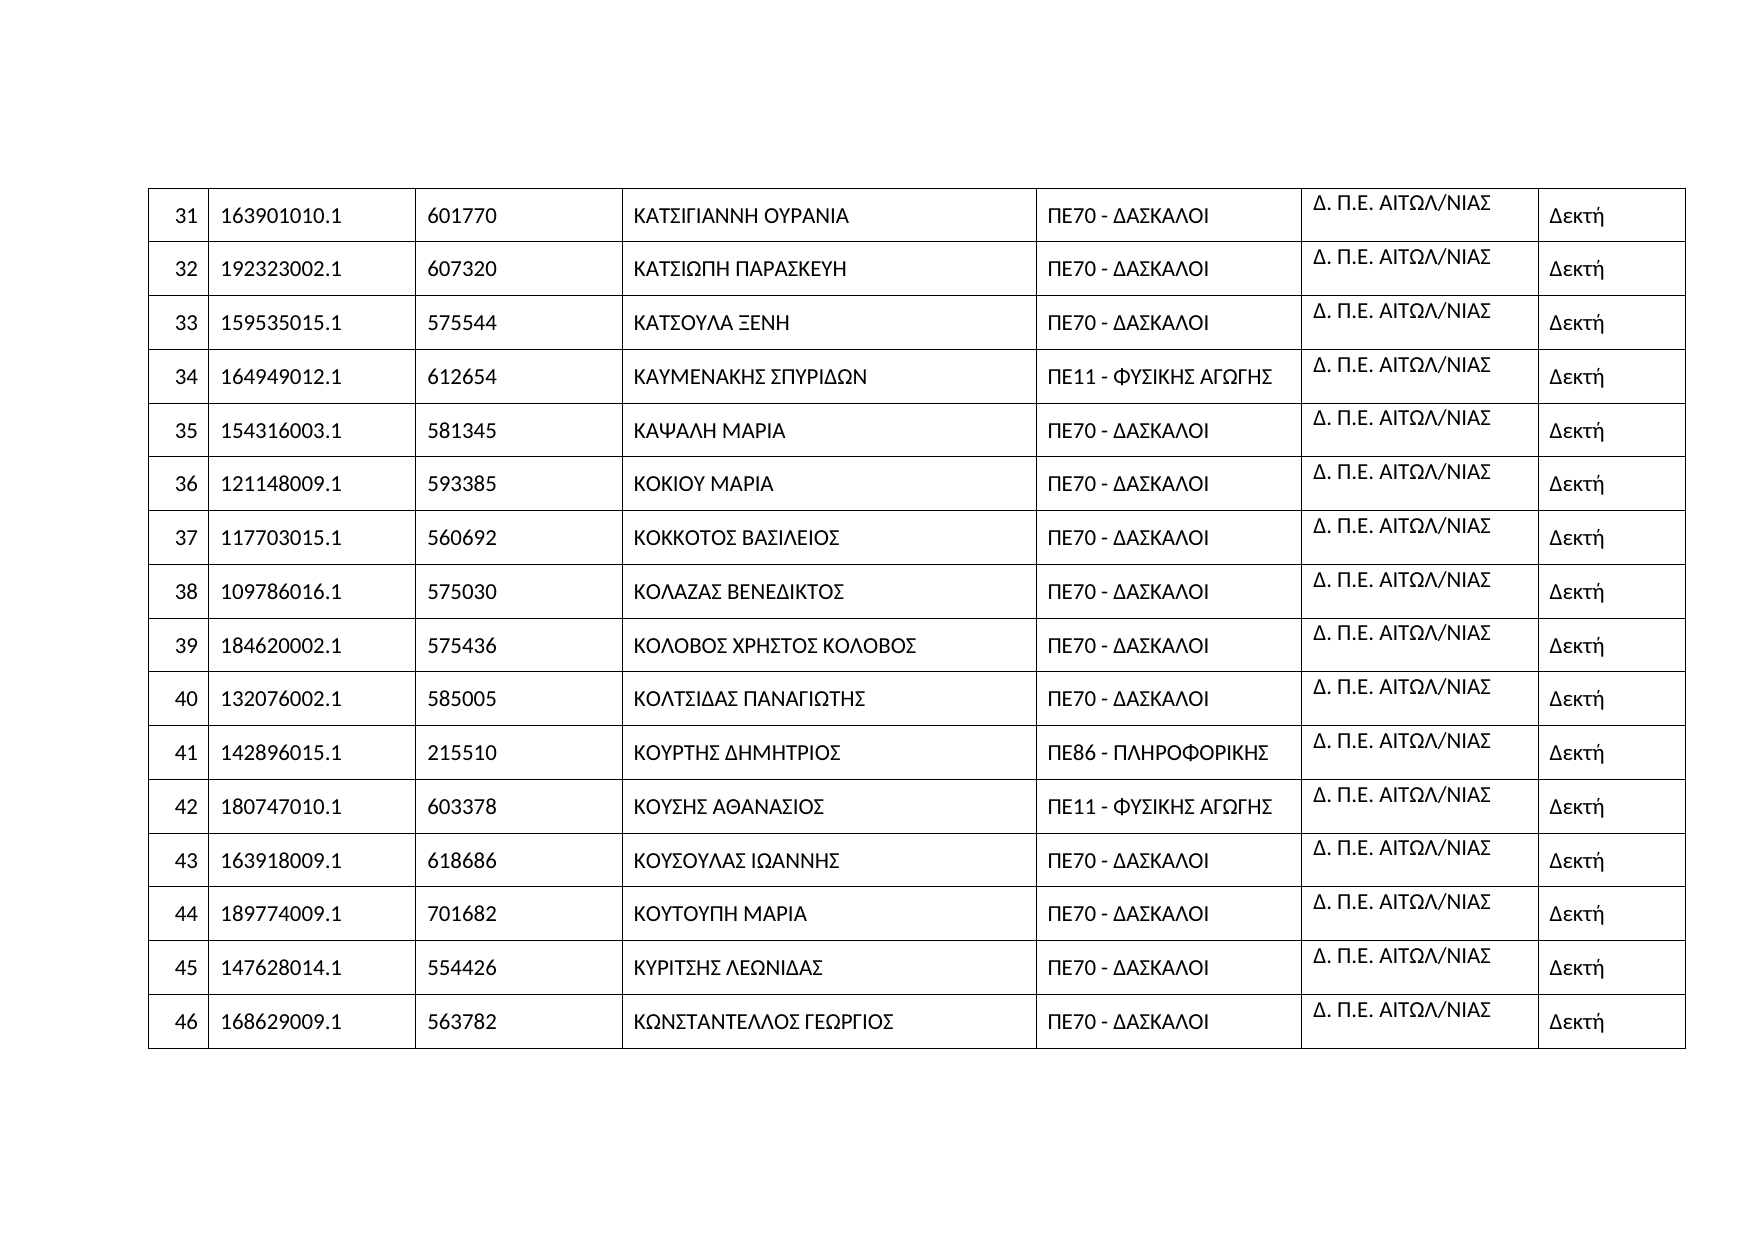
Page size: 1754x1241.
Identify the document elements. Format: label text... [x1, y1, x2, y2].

table_cell 192323002.1 [209, 242, 415, 295]
table_cell 31 [149, 189, 208, 241]
table_cell 154316003.1 [209, 404, 415, 456]
table_cell Δεκτή [1539, 296, 1685, 349]
table_cell 34 [149, 350, 208, 402]
table_cell Δ. Π.Ε. ΑΙΤΩΛ/ΝΙΑΣ [1302, 511, 1538, 564]
table_cell ΠΕ70 - ΔΑΣΚΑΛΟΙ [1037, 296, 1301, 349]
table_cell ΚΟΥΣΟΥΛΑΣ ΙΩΑΝΝΗΣ [623, 834, 1036, 886]
table_cell ΚΥΡΙΤΣΗΣ ΛΕΩΝΙΔΑΣ [623, 941, 1036, 994]
table_cell 38 [149, 565, 208, 617]
table_cell Δ. Π.Ε. ΑΙΤΩΛ/ΝΙΑΣ [1302, 995, 1538, 1047]
table_cell ΚΟΚΙΟΥ ΜΑΡΙΑ [623, 457, 1036, 510]
table_cell 147628014.1 [209, 941, 415, 994]
table_cell Δεκτή [1539, 511, 1685, 564]
table_cell ΚΟΥΡΤΗΣ ΔΗΜΗΤΡΙΟΣ [623, 726, 1036, 779]
table_cell 168629009.1 [209, 995, 415, 1047]
table_cell 109786016.1 [209, 565, 415, 617]
table_cell Δ. Π.Ε. ΑΙΤΩΛ/ΝΙΑΣ [1302, 404, 1538, 456]
table_cell ΠΕ11 - ΦΥΣΙΚΗΣ ΑΓΩΓΗΣ [1037, 350, 1301, 402]
table_cell 163901010.1 [209, 189, 415, 241]
table_cell Δεκτή [1539, 834, 1685, 886]
table_cell 36 [149, 457, 208, 510]
table_cell 32 [149, 242, 208, 295]
table_cell Δεκτή [1539, 457, 1685, 510]
table_cell 117703015.1 [209, 511, 415, 564]
table_cell 575436 [416, 619, 622, 671]
table_cell ΚΟΛΑΖΑΣ ΒΕΝΕΔΙΚΤΟΣ [623, 565, 1036, 617]
table_cell Δ. Π.Ε. ΑΙΤΩΛ/ΝΙΑΣ [1302, 726, 1538, 779]
table_cell Δ. Π.Ε. ΑΙΤΩΛ/ΝΙΑΣ [1302, 296, 1538, 349]
table_cell 612654 [416, 350, 622, 402]
table_cell Δ. Π.Ε. ΑΙΤΩΛ/ΝΙΑΣ [1302, 457, 1538, 510]
table_cell ΚΑΤΣΙΓΙΑΝΝΗ ΟΥΡΑΝΙΑ [623, 189, 1036, 241]
table_cell 142896015.1 [209, 726, 415, 779]
table_cell Δεκτή [1539, 619, 1685, 671]
table_cell 554426 [416, 941, 622, 994]
table_cell 163918009.1 [209, 834, 415, 886]
table_cell Δεκτή [1539, 242, 1685, 295]
table_cell 607320 [416, 242, 622, 295]
table_cell ΠΕ70 - ΔΑΣΚΑΛΟΙ [1037, 941, 1301, 994]
table_cell 43 [149, 834, 208, 886]
table_cell ΚΟΥΤΟΥΠΗ ΜΑΡΙΑ [623, 887, 1036, 940]
table_cell Δεκτή [1539, 941, 1685, 994]
table_cell 601770 [416, 189, 622, 241]
table_cell Δεκτή [1539, 350, 1685, 402]
table_cell ΚΩΝΣΤΑΝΤΕΛΛΟΣ ΓΕΩΡΓΙΟΣ [623, 995, 1036, 1047]
table_cell ΠΕ70 - ΔΑΣΚΑΛΟΙ [1037, 511, 1301, 564]
table_cell 560692 [416, 511, 622, 564]
table_cell ΠΕ70 - ΔΑΣΚΑΛΟΙ [1037, 565, 1301, 617]
table_cell ΚΟΛΤΣΙΔΑΣ ΠΑΝΑΓΙΩΤΗΣ [623, 672, 1036, 725]
table_cell Δεκτή [1539, 887, 1685, 940]
table_cell 603378 [416, 780, 622, 832]
table_cell Δεκτή [1539, 995, 1685, 1047]
table_cell 35 [149, 404, 208, 456]
table_cell 37 [149, 511, 208, 564]
table_cell 40 [149, 672, 208, 725]
table_cell 180747010.1 [209, 780, 415, 832]
table_cell ΠΕ70 - ΔΑΣΚΑΛΟΙ [1037, 457, 1301, 510]
table_cell ΠΕ70 - ΔΑΣΚΑΛΟΙ [1037, 404, 1301, 456]
table_cell ΚΟΚΚΟΤΟΣ ΒΑΣΙΛΕΙΟΣ [623, 511, 1036, 564]
table_cell Δ. Π.Ε. ΑΙΤΩΛ/ΝΙΑΣ [1302, 565, 1538, 617]
table_cell 585005 [416, 672, 622, 725]
table_cell 41 [149, 726, 208, 779]
table_cell Δεκτή [1539, 672, 1685, 725]
table_cell ΚΑΤΣΟΥΛΑ ΞΕΝΗ [623, 296, 1036, 349]
table_cell 121148009.1 [209, 457, 415, 510]
table_cell 184620002.1 [209, 619, 415, 671]
table_cell 581345 [416, 404, 622, 456]
table_cell 46 [149, 995, 208, 1047]
table_cell 164949012.1 [209, 350, 415, 402]
table_cell Δεκτή [1539, 565, 1685, 617]
table_cell ΠΕ86 - ΠΛΗΡΟΦΟΡΙΚΗΣ [1037, 726, 1301, 779]
table_cell Δεκτή [1539, 780, 1685, 832]
table_cell ΠΕ70 - ΔΑΣΚΑΛΟΙ [1037, 619, 1301, 671]
table_cell 215510 [416, 726, 622, 779]
table_cell 33 [149, 296, 208, 349]
table_cell Δ. Π.Ε. ΑΙΤΩΛ/ΝΙΑΣ [1302, 672, 1538, 725]
table_cell 44 [149, 887, 208, 940]
table_cell ΠΕ70 - ΔΑΣΚΑΛΟΙ [1037, 887, 1301, 940]
table_cell ΚΑΨΑΛΗ ΜΑΡΙΑ [623, 404, 1036, 456]
table_cell Δ. Π.Ε. ΑΙΤΩΛ/ΝΙΑΣ [1302, 834, 1538, 886]
table_cell 42 [149, 780, 208, 832]
table_cell ΠΕ70 - ΔΑΣΚΑΛΟΙ [1037, 189, 1301, 241]
table_cell ΠΕ70 - ΔΑΣΚΑΛΟΙ [1037, 834, 1301, 886]
table_cell 45 [149, 941, 208, 994]
table_cell ΚΟΛΟΒΟΣ ΧΡΗΣΤΟΣ ΚΟΛΟΒΟΣ [623, 619, 1036, 671]
table_cell 593385 [416, 457, 622, 510]
table_cell ΠΕ70 - ΔΑΣΚΑΛΟΙ [1037, 995, 1301, 1047]
table_cell ΠΕ70 - ΔΑΣΚΑΛΟΙ [1037, 242, 1301, 295]
table_cell Δ. Π.Ε. ΑΙΤΩΛ/ΝΙΑΣ [1302, 941, 1538, 994]
table_cell Δεκτή [1539, 189, 1685, 241]
table_cell ΚΑΥΜΕΝΑΚΗΣ ΣΠΥΡΙΔΩΝ [623, 350, 1036, 402]
table_cell Δ. Π.Ε. ΑΙΤΩΛ/ΝΙΑΣ [1302, 350, 1538, 402]
table_cell Δ. Π.Ε. ΑΙΤΩΛ/ΝΙΑΣ [1302, 619, 1538, 671]
table_cell ΚΟΥΣΗΣ ΑΘΑΝΑΣΙΟΣ [623, 780, 1036, 832]
table_cell Δ. Π.Ε. ΑΙΤΩΛ/ΝΙΑΣ [1302, 242, 1538, 295]
table_cell ΚΑΤΣΙΩΠΗ ΠΑΡΑΣΚΕΥΗ [623, 242, 1036, 295]
table_cell Δεκτή [1539, 404, 1685, 456]
table_cell 575030 [416, 565, 622, 617]
table_cell 189774009.1 [209, 887, 415, 940]
table_cell 132076002.1 [209, 672, 415, 725]
table_cell 563782 [416, 995, 622, 1047]
table_cell Δ. Π.Ε. ΑΙΤΩΛ/ΝΙΑΣ [1302, 887, 1538, 940]
table_cell Δ. Π.Ε. ΑΙΤΩΛ/ΝΙΑΣ [1302, 189, 1538, 241]
table_cell 159535015.1 [209, 296, 415, 349]
table_cell 701682 [416, 887, 622, 940]
table_cell 618686 [416, 834, 622, 886]
table_cell 575544 [416, 296, 622, 349]
table_cell ΠΕ11 - ΦΥΣΙΚΗΣ ΑΓΩΓΗΣ [1037, 780, 1301, 832]
table_cell Δεκτή [1539, 726, 1685, 779]
table_cell Δ. Π.Ε. ΑΙΤΩΛ/ΝΙΑΣ [1302, 780, 1538, 832]
table_cell 39 [149, 619, 208, 671]
table_cell ΠΕ70 - ΔΑΣΚΑΛΟΙ [1037, 672, 1301, 725]
